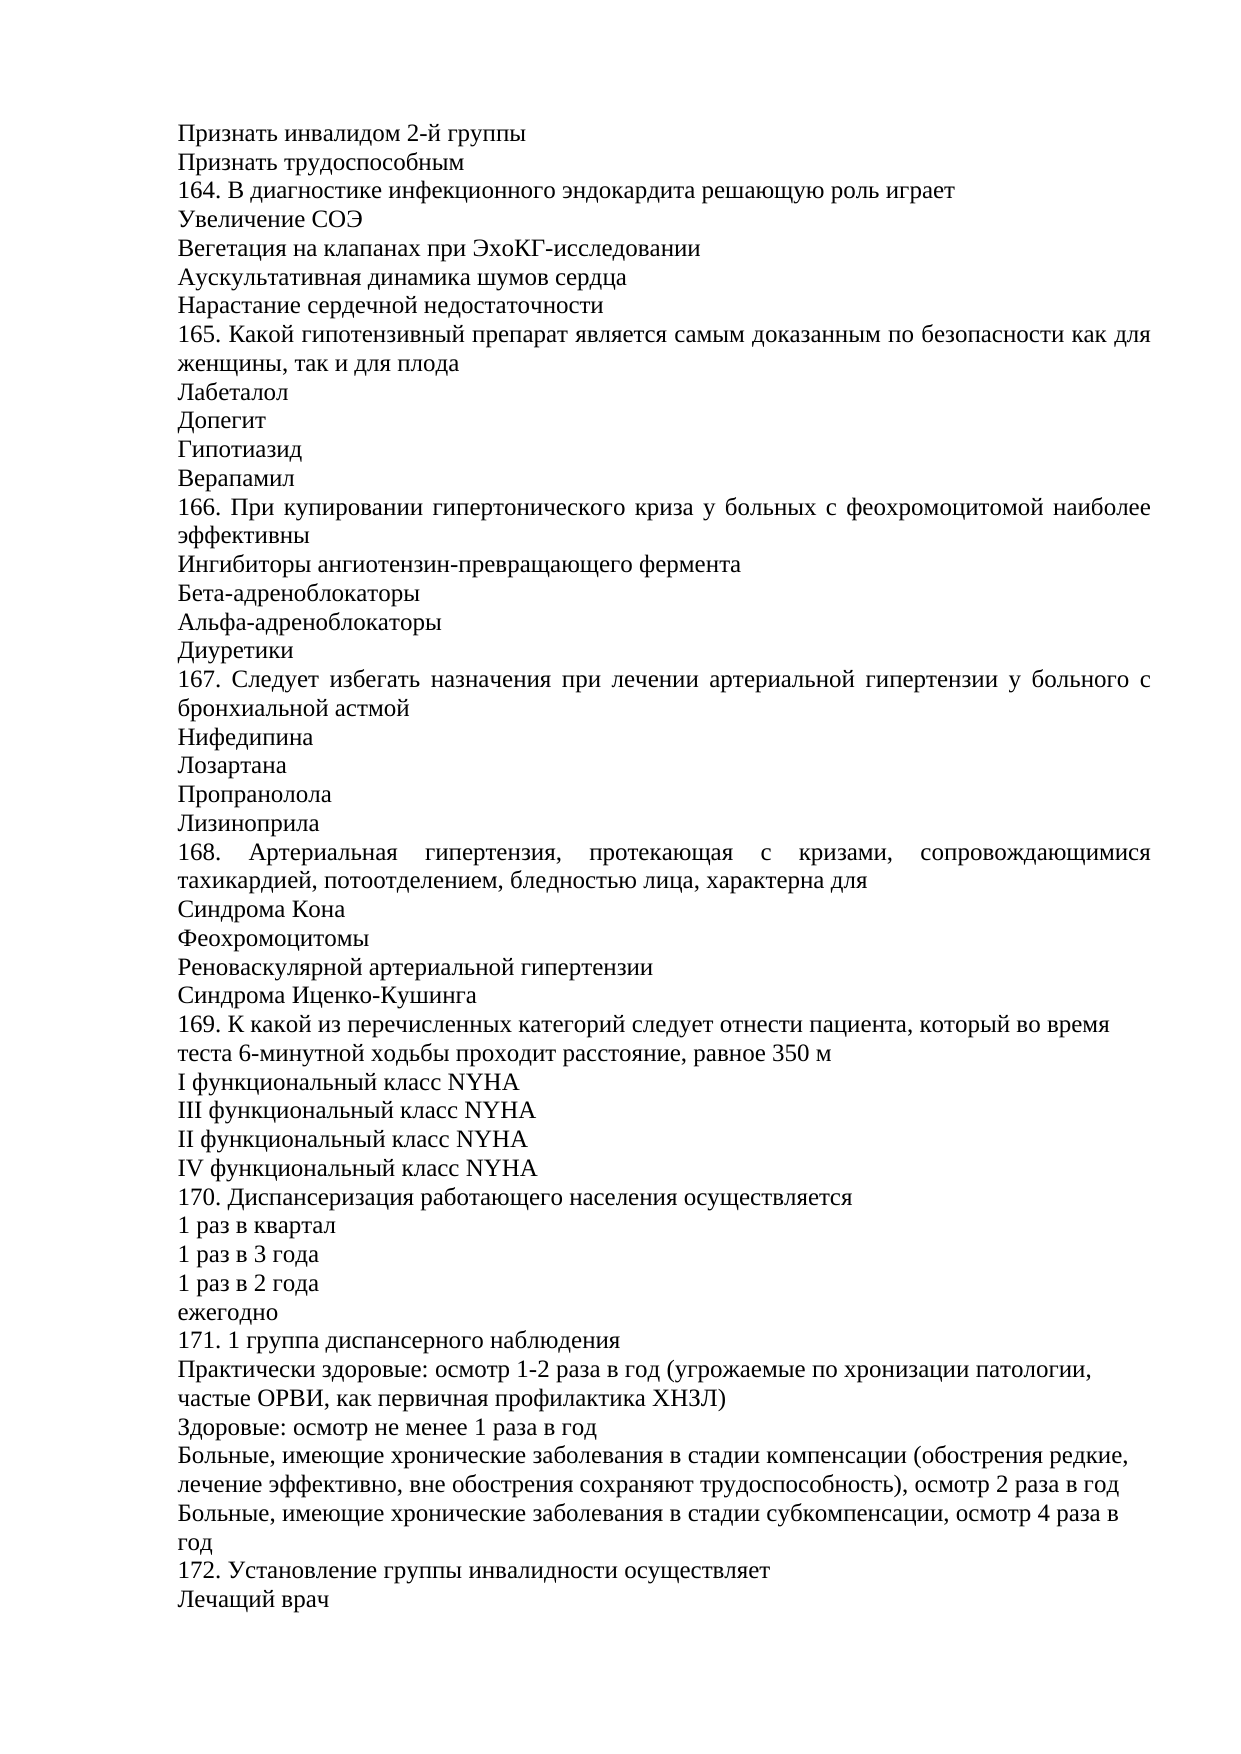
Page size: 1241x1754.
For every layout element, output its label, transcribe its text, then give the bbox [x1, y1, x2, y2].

text Синдрома Иценко-Кушинга [177, 981, 1152, 1009]
text 167. Следует избегать назначения пpи лечении аpтеpиальной гипеpтензии у больного с бpонхиальной астмой [177, 664, 1152, 722]
text Нифедипина [177, 722, 1152, 751]
text Допегит [177, 406, 1152, 434]
text Практически здоровые: осмотр 1-2 раза в год (угрожаемые по хронизации патологии, частые ОРВИ, как первичная профилактика ХНЗЛ) [177, 1354, 1152, 1412]
text Вегетация на клапанах при ЭхоКГ-исследовании [177, 233, 1152, 262]
text Пpопpанолола [177, 779, 1152, 808]
text Феохромоцитомы [177, 923, 1152, 952]
text 169. К какой из перечисленных категорий следует отнести пациента, который во время теста 6-минутной ходьбы проходит расстояние, равное [177, 1009, 1152, 1067]
text Лечащий врач [177, 1584, 1152, 1613]
text Диуретики [177, 636, 1152, 664]
text 164. В диагностике инфекционного эндокардита решающую роль играет [177, 176, 1152, 204]
text ежегодно [177, 1297, 1152, 1326]
text Лозартана [177, 751, 1152, 779]
text 166. При купировании гипертонического криза у больных с феохромоцитомой наиболее эффективны [177, 492, 1152, 549]
text Синдрома Кона [177, 894, 1152, 923]
text 172. Установление группы инвалидности осуществляет [177, 1556, 1152, 1584]
text Бета-адреноблокаторы [177, 578, 1152, 607]
text Аускультативная динамика шумов сердца [177, 262, 1152, 291]
text 170. Диспансеризация работающего населения осуществляется [177, 1182, 1152, 1211]
text II функциональный класс NYHA [177, 1124, 1152, 1153]
text 1 раз в 2 года [177, 1268, 1152, 1297]
text Ингибиторы ангиотензин-превращающего фермента [177, 549, 1152, 578]
text 165. Какой гипотензивный препарат является самым доказанным по безопасности как для женщины, так и для плода [177, 319, 1152, 377]
text I функциональный класс NYHA [177, 1067, 1152, 1096]
text Здоровые: осмотр не менее 1 раза в год [177, 1412, 1152, 1441]
text Больные, имеющие хронические заболевания в стадии компенсации (обострения редкие, лечение эффективно, вне обострения сохраняют трудоспособность), осмотр 2 раза в год [177, 1441, 1152, 1498]
text Признать трудоспособным [177, 147, 1152, 176]
text 171. 1 группа диспансерного наблюдения [177, 1326, 1152, 1354]
text Верапамил [177, 463, 1152, 492]
text 1 раз в квартал [177, 1211, 1152, 1239]
text Альфа-адреноблокаторы [177, 607, 1152, 636]
text Лизинопpила [177, 808, 1152, 837]
text Реноваскулярной артериальной гипертензии [177, 952, 1152, 981]
text 168. Артериальная гипертензия, протекающая с кризами, сопровождающимися тахикардией, потоотделением, бледностью лица, характерна для [177, 837, 1152, 894]
text III функциональный класс NYHA [177, 1096, 1152, 1124]
text Больные, имеющие хронические заболевания в стадии субкомпенсации, осмотр 4 раза в год [177, 1498, 1152, 1556]
text IV функциональный класс NYHA [177, 1153, 1152, 1182]
text Гипотиазид [177, 434, 1152, 463]
text Лабеталол [177, 377, 1152, 406]
text Признать инвалидом 2-й группы [177, 118, 1152, 147]
text Увеличение СОЭ [177, 204, 1152, 233]
text 1 раз в 3 года [177, 1239, 1152, 1268]
text Нарастание сердечной недостаточности [177, 291, 1152, 319]
